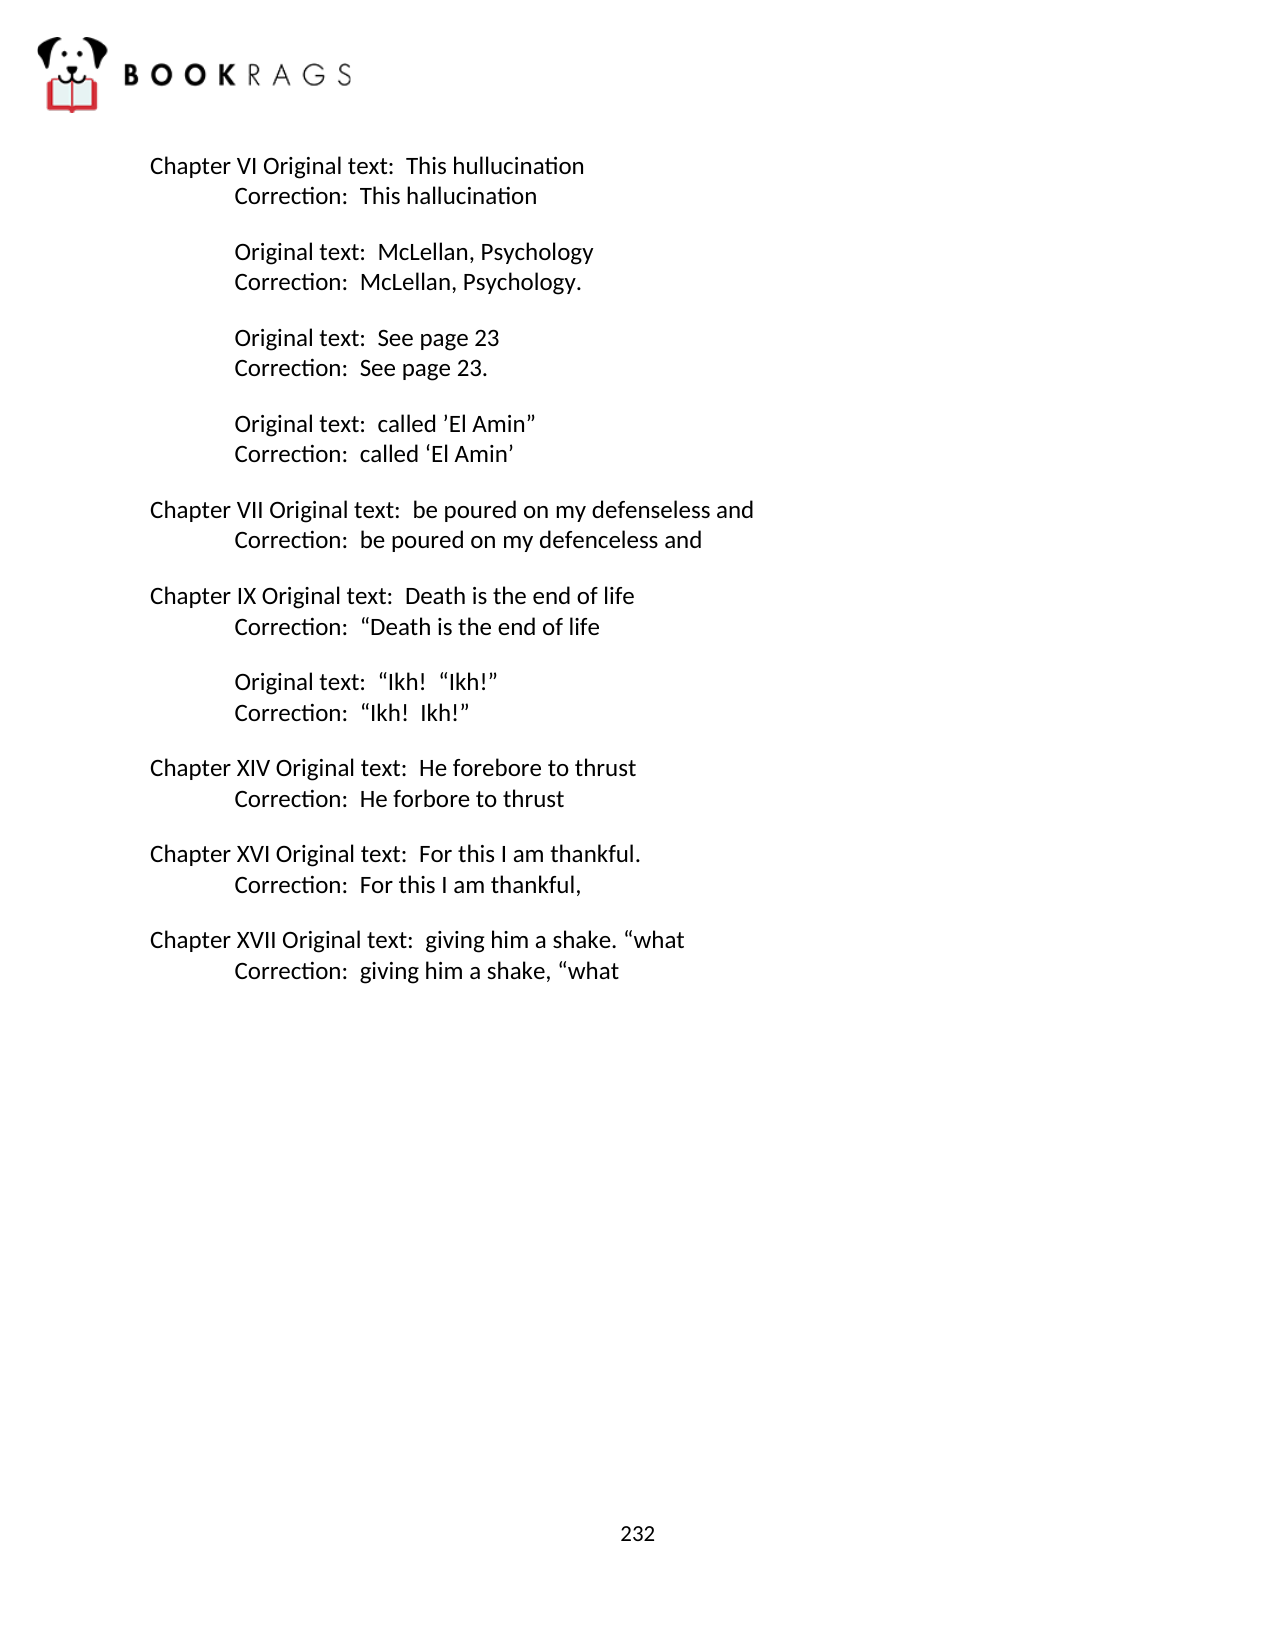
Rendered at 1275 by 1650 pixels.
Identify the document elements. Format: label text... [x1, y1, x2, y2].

text Original text: called ’El Amin” Correction: called ‘El Amin’ [150, 408, 1125, 469]
text Chapter VII Original text: be poured on my defenseless and Correction: be poured on my defenceless and [150, 494, 1125, 555]
text Original text: McLellan, Psychology Correction: McLellan, Psychology. [150, 236, 1125, 297]
picture [37, 37, 351, 113]
text Original text: See page 23 Correction: See page 23. [150, 322, 1125, 383]
text Chapter XIV Original text: He forebore to thrust Correction: He forbore to thrust [150, 752, 1125, 813]
text Original text: “Ikh! “Ikh!” Correction: “Ikh! Ikh!” [150, 666, 1125, 727]
text Chapter XVI Original text: For this I am thankful. Correction: For this I am thankful, [150, 838, 1125, 899]
text Chapter IX Original text: Death is the end of life Correction: “Death is the end of life [150, 580, 1125, 641]
text Chapter XVII Original text: giving him a shake. “what Correction: giving him a shake, “what [150, 924, 1125, 985]
text Chapter VI Original text: This hullucination Correction: This hallucination [150, 150, 1125, 211]
